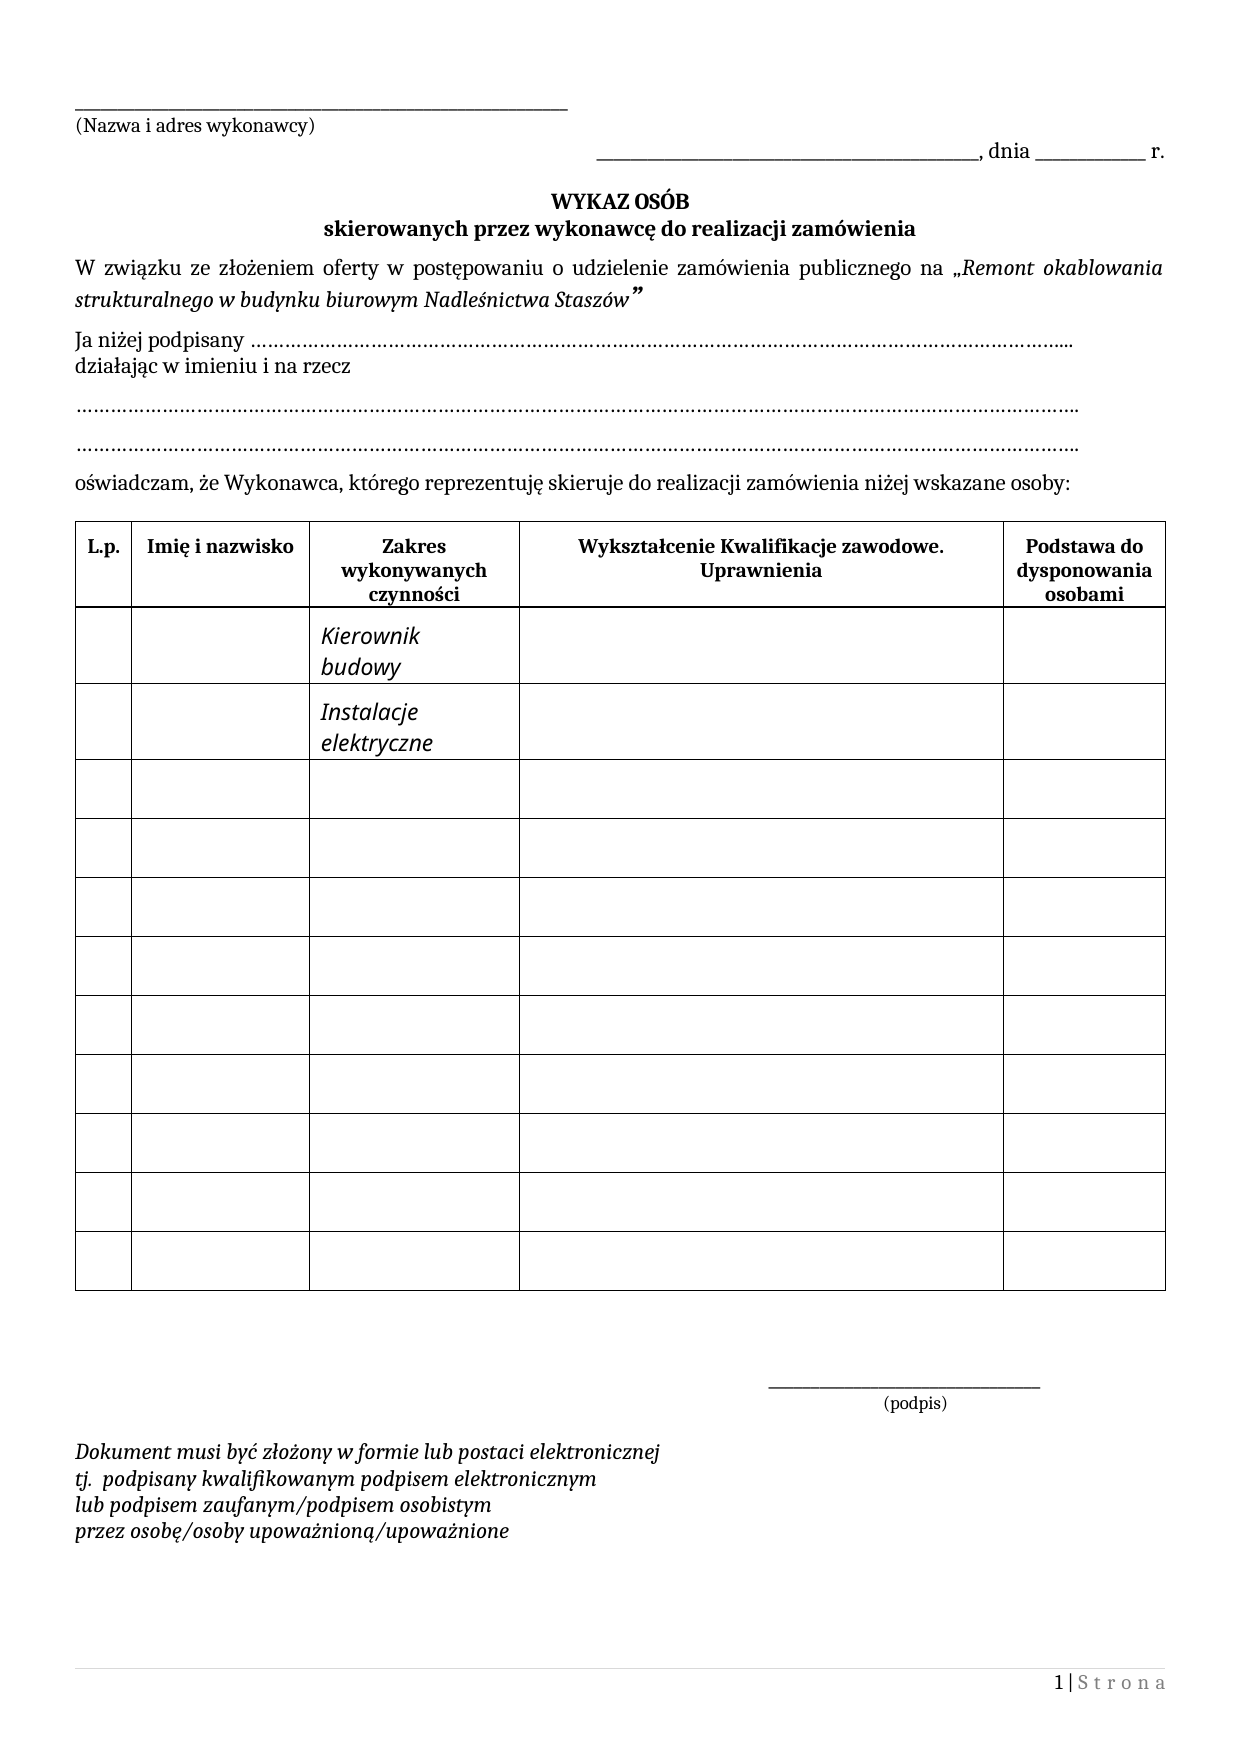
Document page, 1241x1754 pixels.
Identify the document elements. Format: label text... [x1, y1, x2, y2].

table_cell [76, 608, 131, 682]
table_cell [1004, 819, 1165, 877]
text _____________________________________________, dnia _____________ r. [75, 138, 1165, 164]
text oświadczam, że Wykonawca, którego reprezentuję skieruje do realizacji zamówienia niżej wskazane osoby: [75, 470, 1165, 496]
text …………………………………………………………………………………………………………………………………………………………. [75, 431, 1165, 457]
table_cell [76, 1055, 131, 1113]
table_cell [1004, 1173, 1165, 1231]
table_cell [76, 1114, 131, 1172]
table_cell [520, 937, 1003, 995]
table_cell [132, 1173, 309, 1231]
table_cell [132, 937, 309, 995]
text ________________________________ (podpis) [666, 1366, 1165, 1414]
table_cell [76, 937, 131, 995]
table_header Podstawa do dysponowania osobami [1004, 522, 1165, 606]
table_cell [1004, 996, 1165, 1054]
table_cell Instalacje elektryczne [310, 684, 519, 758]
table_cell [1004, 937, 1165, 995]
table_cell [76, 878, 131, 936]
table_cell [520, 1232, 1003, 1290]
table_cell [310, 1232, 519, 1290]
text W związku ze złożeniem oferty w postępowaniu o udzielenie zamówienia publicznego na „Remont okablowania strukturalnego w budynku biurowym Nadleśnictwa Staszów” [75, 254, 1165, 314]
table_cell [132, 1232, 309, 1290]
table_cell [76, 996, 131, 1054]
table_cell [310, 996, 519, 1054]
table_cell [1004, 1232, 1165, 1290]
text Ja niżej podpisany ……………………………………………………………………………………………………………………………... [75, 327, 1165, 353]
table_cell [520, 608, 1003, 682]
table_cell [1004, 1055, 1165, 1113]
table_cell Kierownik budowy [310, 608, 519, 682]
table_cell [132, 996, 309, 1054]
table_cell [310, 760, 519, 818]
table_cell [76, 760, 131, 818]
table_cell [1004, 1114, 1165, 1172]
table_cell [1004, 684, 1165, 758]
text __________________________________________________________ [75, 87, 1165, 114]
table_cell [1004, 760, 1165, 818]
table_cell [310, 878, 519, 936]
table_cell [310, 1055, 519, 1113]
table_cell [310, 937, 519, 995]
table_cell [520, 1055, 1003, 1113]
table_header Zakres wykonywanych czynności [310, 522, 519, 606]
table_cell [520, 684, 1003, 758]
table_cell [132, 1114, 309, 1172]
table_cell [1004, 608, 1165, 682]
text działając w imieniu i na rzecz [75, 353, 1165, 379]
table_cell [310, 1173, 519, 1231]
table_cell [76, 684, 131, 758]
table_cell [520, 760, 1003, 818]
table_cell [132, 760, 309, 818]
table_cell [76, 819, 131, 877]
table_cell [310, 819, 519, 877]
table_header L.p. [76, 522, 131, 606]
table_header Imię i nazwisko [132, 522, 309, 606]
table_cell [132, 878, 309, 936]
table_header Wykształcenie Kwalifikacje zawodowe. Uprawnienia [520, 522, 1003, 606]
table_cell [520, 1173, 1003, 1231]
table_cell [76, 1232, 131, 1290]
table_cell [132, 1055, 309, 1113]
table_cell [132, 684, 309, 758]
table_cell [76, 1173, 131, 1231]
table_cell [520, 819, 1003, 877]
table_cell [132, 608, 309, 682]
table_cell [310, 1114, 519, 1172]
text (Nazwa i adres wykonawcy) [75, 114, 1165, 138]
table_cell [520, 878, 1003, 936]
table_cell [520, 1114, 1003, 1172]
text WYKAZ OSÓB [75, 189, 1165, 216]
text …………………………………………………………………………………………………………………………………………………………. [75, 392, 1165, 418]
text Dokument musi być złożony w formie lub postaci elektronicznej tj. podpisany kwalifikowanym podpisem elektronicznym lub podpisem zaufanym/podpisem osobistym przez osobę/osoby upoważnioną/upoważnione [75, 1439, 1165, 1544]
text skierowanych przez wykonawcę do realizacji zamówienia [75, 216, 1165, 242]
table_cell [132, 819, 309, 877]
table_cell [1004, 878, 1165, 936]
table_cell [520, 996, 1003, 1054]
